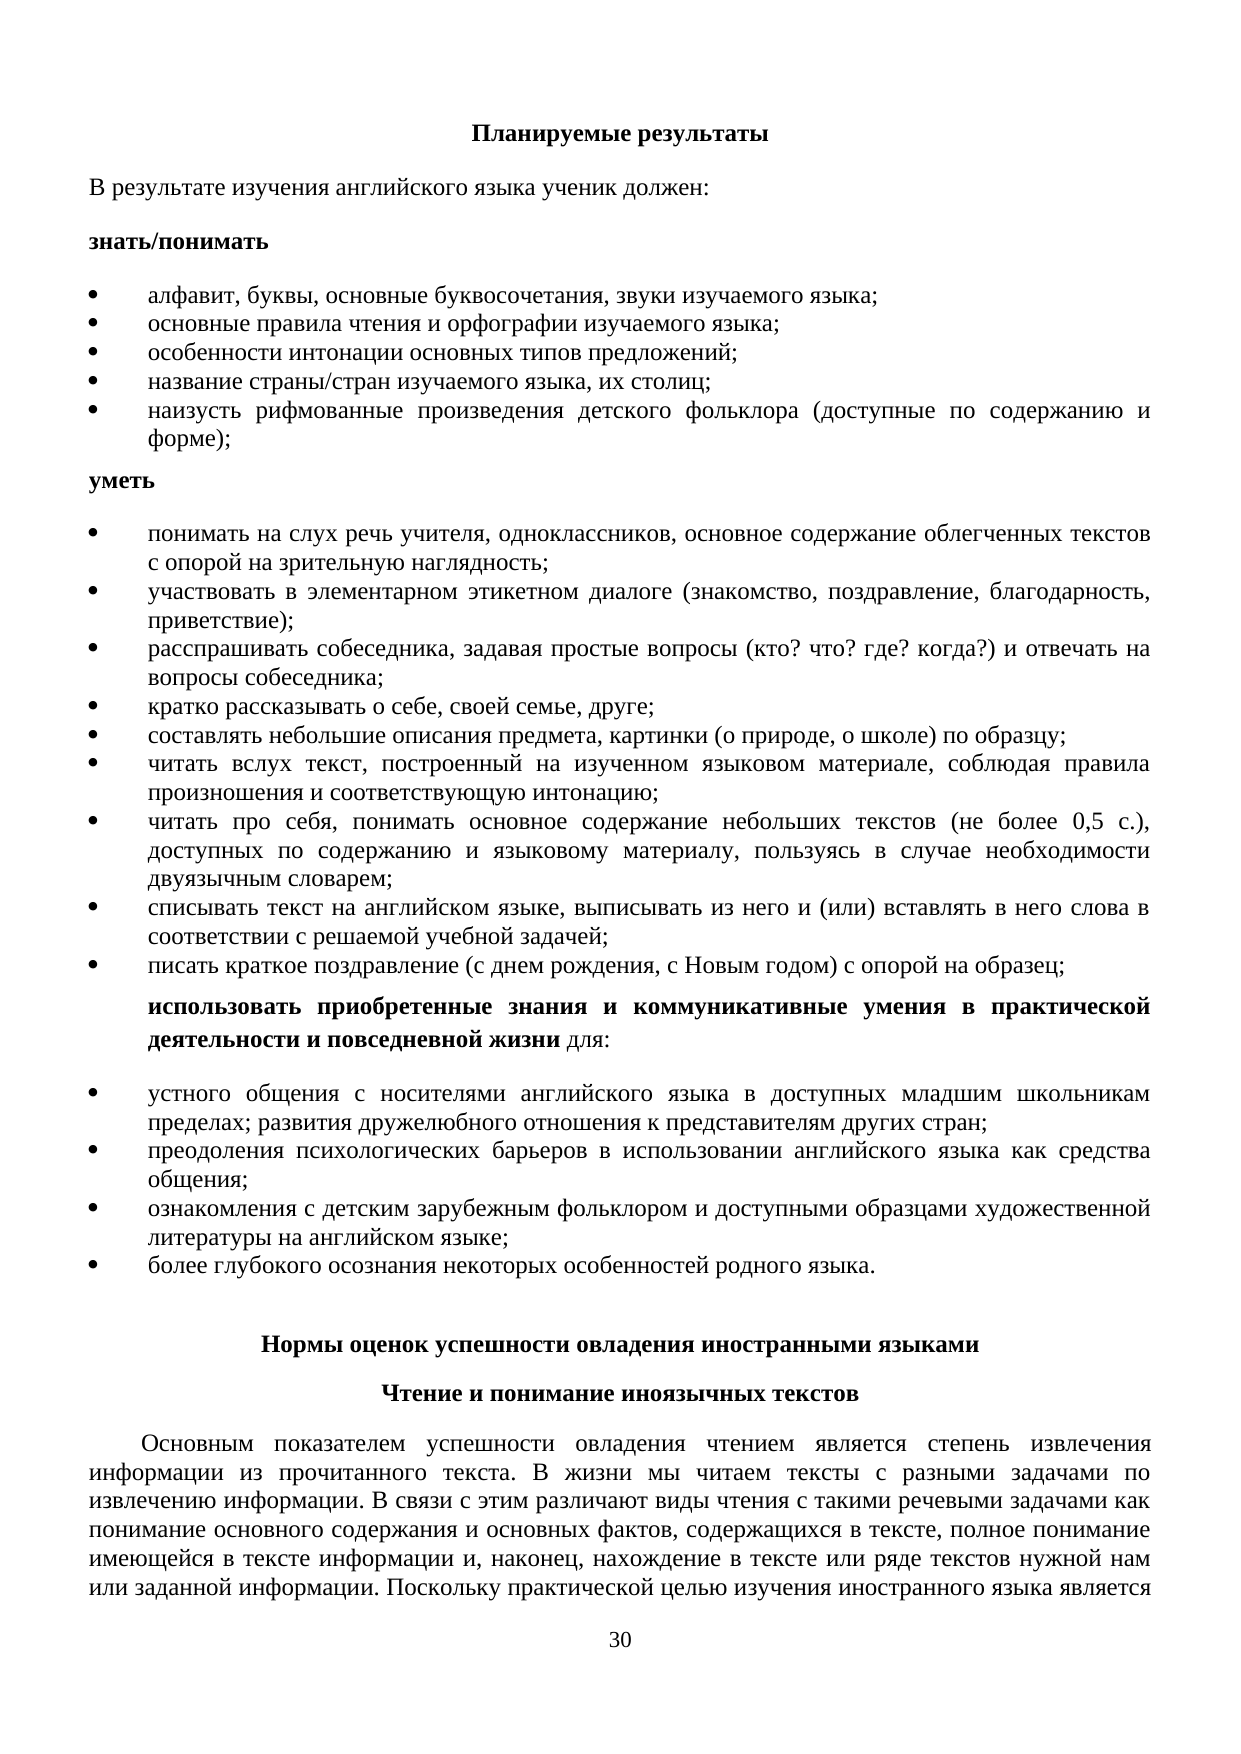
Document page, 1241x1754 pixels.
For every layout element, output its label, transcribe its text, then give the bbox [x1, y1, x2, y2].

list устного общения с носителями английского языка в доступных младшим школьникам пределах; развития дружелюбного отношения к представителям других стран; [89, 1078, 1152, 1135]
list особенности интонации основных типов предложений; [89, 337, 1152, 366]
list участвовать в элементарном этикетном диалоге (знакомство, поздравление, благодарность, приветствие); [89, 576, 1152, 633]
list более глубокого осознания некоторых особенностей родного языка. [89, 1250, 1152, 1279]
list название страны/стран изучаемого языка, их столиц; [89, 366, 1152, 395]
text уметь [89, 465, 1152, 493]
text В результате изучения английского языка ученик должен: [89, 172, 1152, 201]
text Нормы оценок успешности овладения иностранными языками [89, 1329, 1152, 1357]
list наизусть рифмованные произведения детского фольклора (доступные по содержанию и форме); [89, 395, 1152, 452]
list читать вслух текст, построенный на изученном языковом материале, соблюдая правила произношения и соответствующую интонацию; [89, 748, 1152, 806]
list расспрашивать собеседника, задавая простые вопросы (кто? что? где? когда?) и отвечать на вопросы собеседника; [89, 633, 1152, 691]
text Чтение и понимание иноязычных текстов [89, 1378, 1152, 1407]
list понимать на слух речь учителя, одноклассников, основное содержание облегченных текстов с опорой на зрительную наглядность; [89, 518, 1152, 576]
list читать про себя, понимать основное содержание небольших текстов (не более 0,5 с.), доступных по содержанию и языковому материалу, пользуясь в случае необходимости двуязычным словарем; [89, 806, 1152, 892]
text знать/понимать [89, 226, 1152, 254]
list составлять небольшие описания предмета, картинки (о природе, о школе) по образцу; [89, 720, 1152, 748]
text использовать приобретенные знания и коммуникативные умения в практической деятельности и повседневной жизни для: [148, 991, 1152, 1053]
text Планируемые результаты [89, 118, 1152, 147]
list кратко рассказывать о себе, своей семье, друге; [89, 691, 1152, 720]
list ознакомления с детским зарубежным фольклором и доступными образцами художественной литературы на английском языке; [89, 1193, 1152, 1250]
list преодоления психологических барьеров в использовании английского языка как средства общения; [89, 1135, 1152, 1193]
list основные правила чтения и орфографии изучаемого языка; [89, 308, 1152, 337]
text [89, 1428, 1152, 1600]
list списывать текст на английском языке, выписывать из него и (или) вставлять в него слова в соответствии с решаемой учебной задачей; [89, 892, 1152, 950]
list алфавит, буквы, основные буквосочетания, звуки изучаемого языка; [89, 280, 1152, 308]
list писать краткое поздравление (с днем рождения, с Новым годом) с опорой на образец; [89, 950, 1152, 978]
